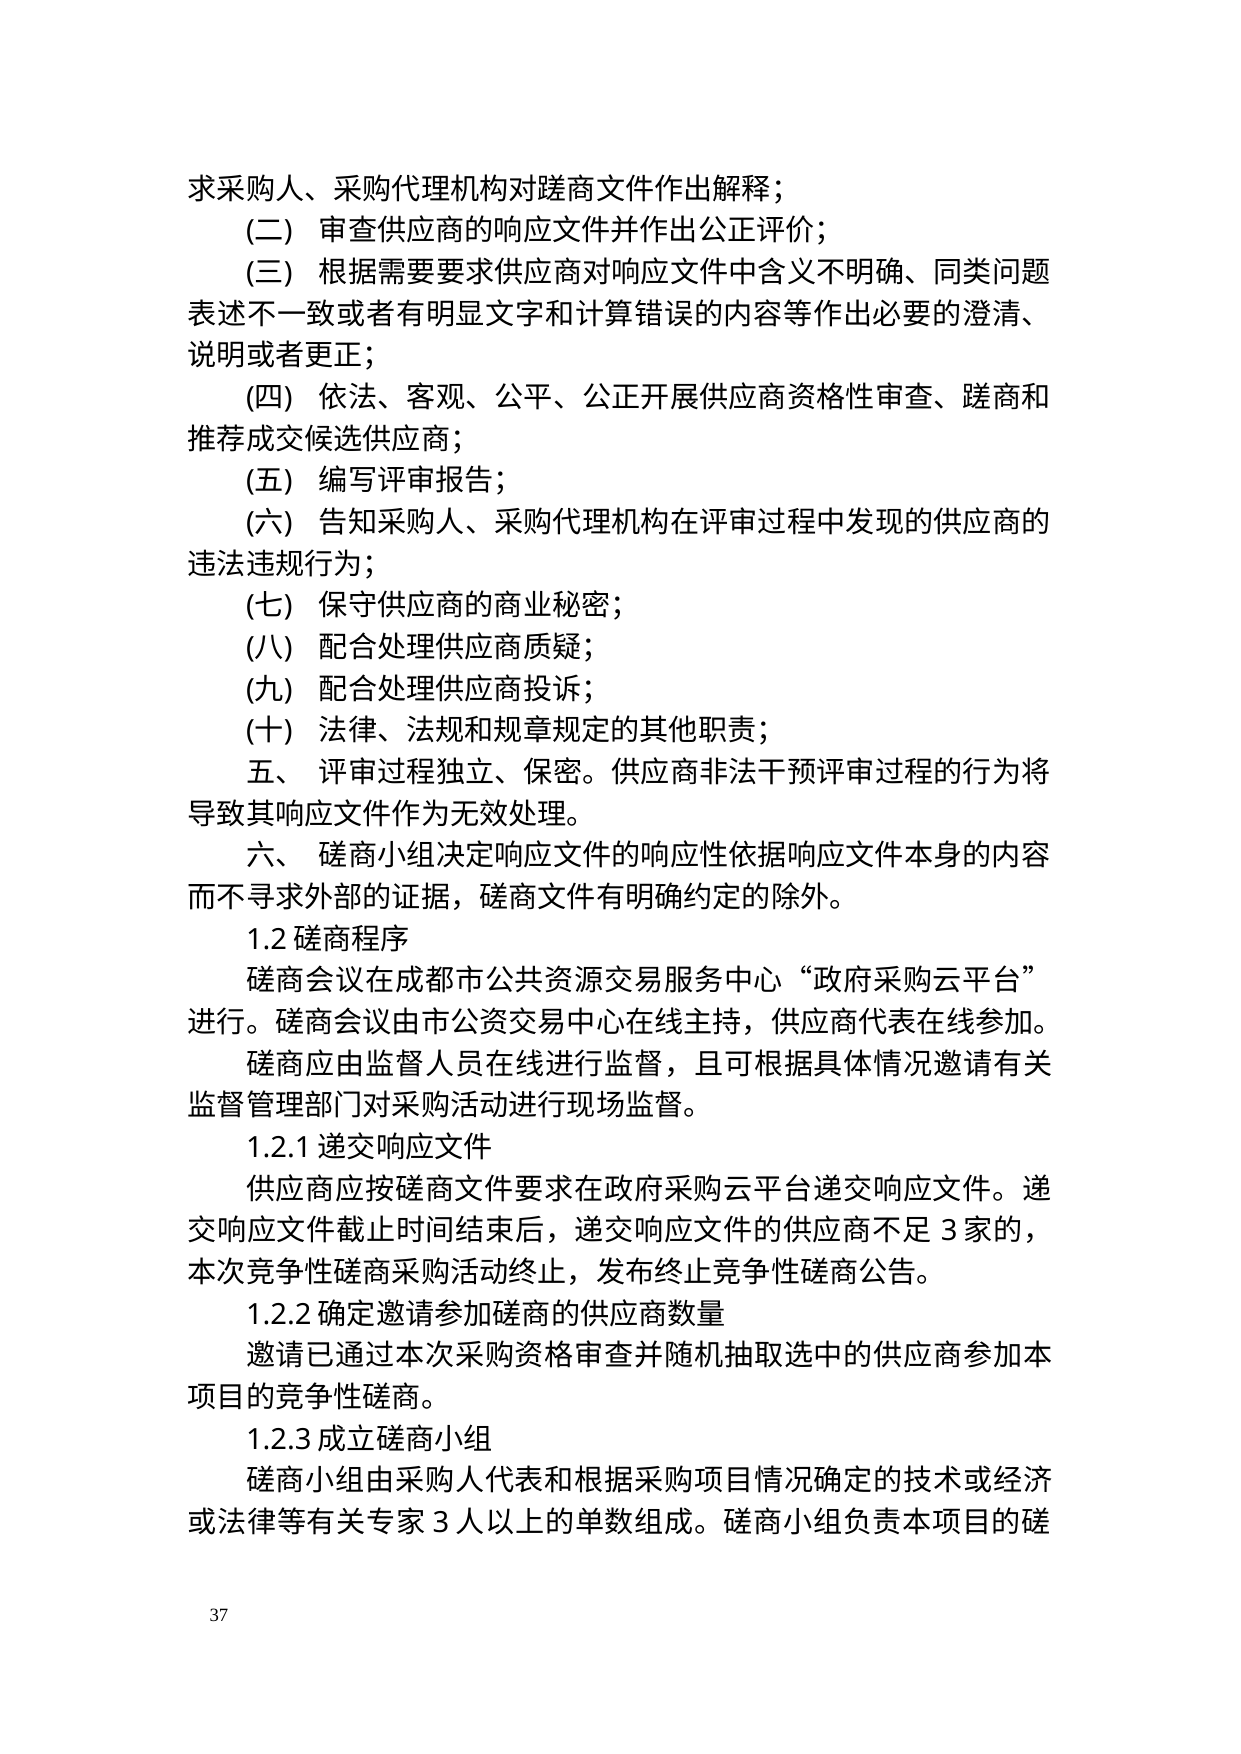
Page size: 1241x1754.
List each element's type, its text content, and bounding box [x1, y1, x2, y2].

text 1.2.3成立磋商小组 [187, 1416, 1053, 1457]
text 1.2.1递交响应文件 [187, 1124, 1053, 1166]
text (三) 根据需要要求供应商对响应文件中含义不明确、同类问题表述不一致或者有明显文字和计算错误的内容等作出必要的澄清、说明或者更正； [187, 249, 1053, 374]
text 六、 磋商小组决定响应文件的响应性依据响应文件本身的内容，而不寻求外部的证据，磋商文件有明确约定的除外。 [187, 832, 1053, 916]
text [187, 166, 1053, 207]
text (九) 配合处理供应商投诉； [187, 666, 1053, 707]
text 供应商应按磋商文件要求在政府采购云平台递交响应文件。递交响应文件截止时间结束后，递交响应文件的供应商不足3家的，本次竞争性磋商采购活动终止，发布终止竞争性磋商公告。 [187, 1166, 1053, 1291]
text 磋商应由监督人员在线进行监督，且可根据具体情况邀请有关监督管理部门对采购活动进行现场监督。 [187, 1041, 1053, 1124]
text (五) 编写评审报告； [187, 457, 1053, 499]
text 1.2磋商程序 [187, 916, 1053, 957]
text (六) 告知采购人、采购代理机构在评审过程中发现的供应商的违法违规行为； [187, 499, 1053, 582]
text 磋商会议在成都市公共资源交易服务中心“政府采购云平台”进行。磋商会议由市公资交易中心在线主持，供应商代表在线参加。 [187, 957, 1053, 1041]
text (十) 法律、法规和规章规定的其他职责； [187, 707, 1053, 749]
text 邀请已通过本次采购资格审查并随机抽取选中的供应商参加本项目的竞争性磋商。 [187, 1332, 1053, 1416]
text (八) 配合处理供应商质疑； [187, 624, 1053, 666]
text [187, 1457, 1053, 1541]
text (四) 依法、客观、公平、公正开展供应商资格性审查、蹉商和推荐成交候选供应商； [187, 374, 1053, 457]
text 1.2.2确定邀请参加磋商的供应商数量 [187, 1291, 1053, 1332]
text 五、 评审过程独立、保密。供应商非法干预评审过程的行为将导致其响应文件作为无效处理。 [187, 749, 1053, 832]
text (七) 保守供应商的商业秘密； [187, 582, 1053, 624]
text (二) 审查供应商的响应文件并作出公正评价； [187, 207, 1053, 249]
